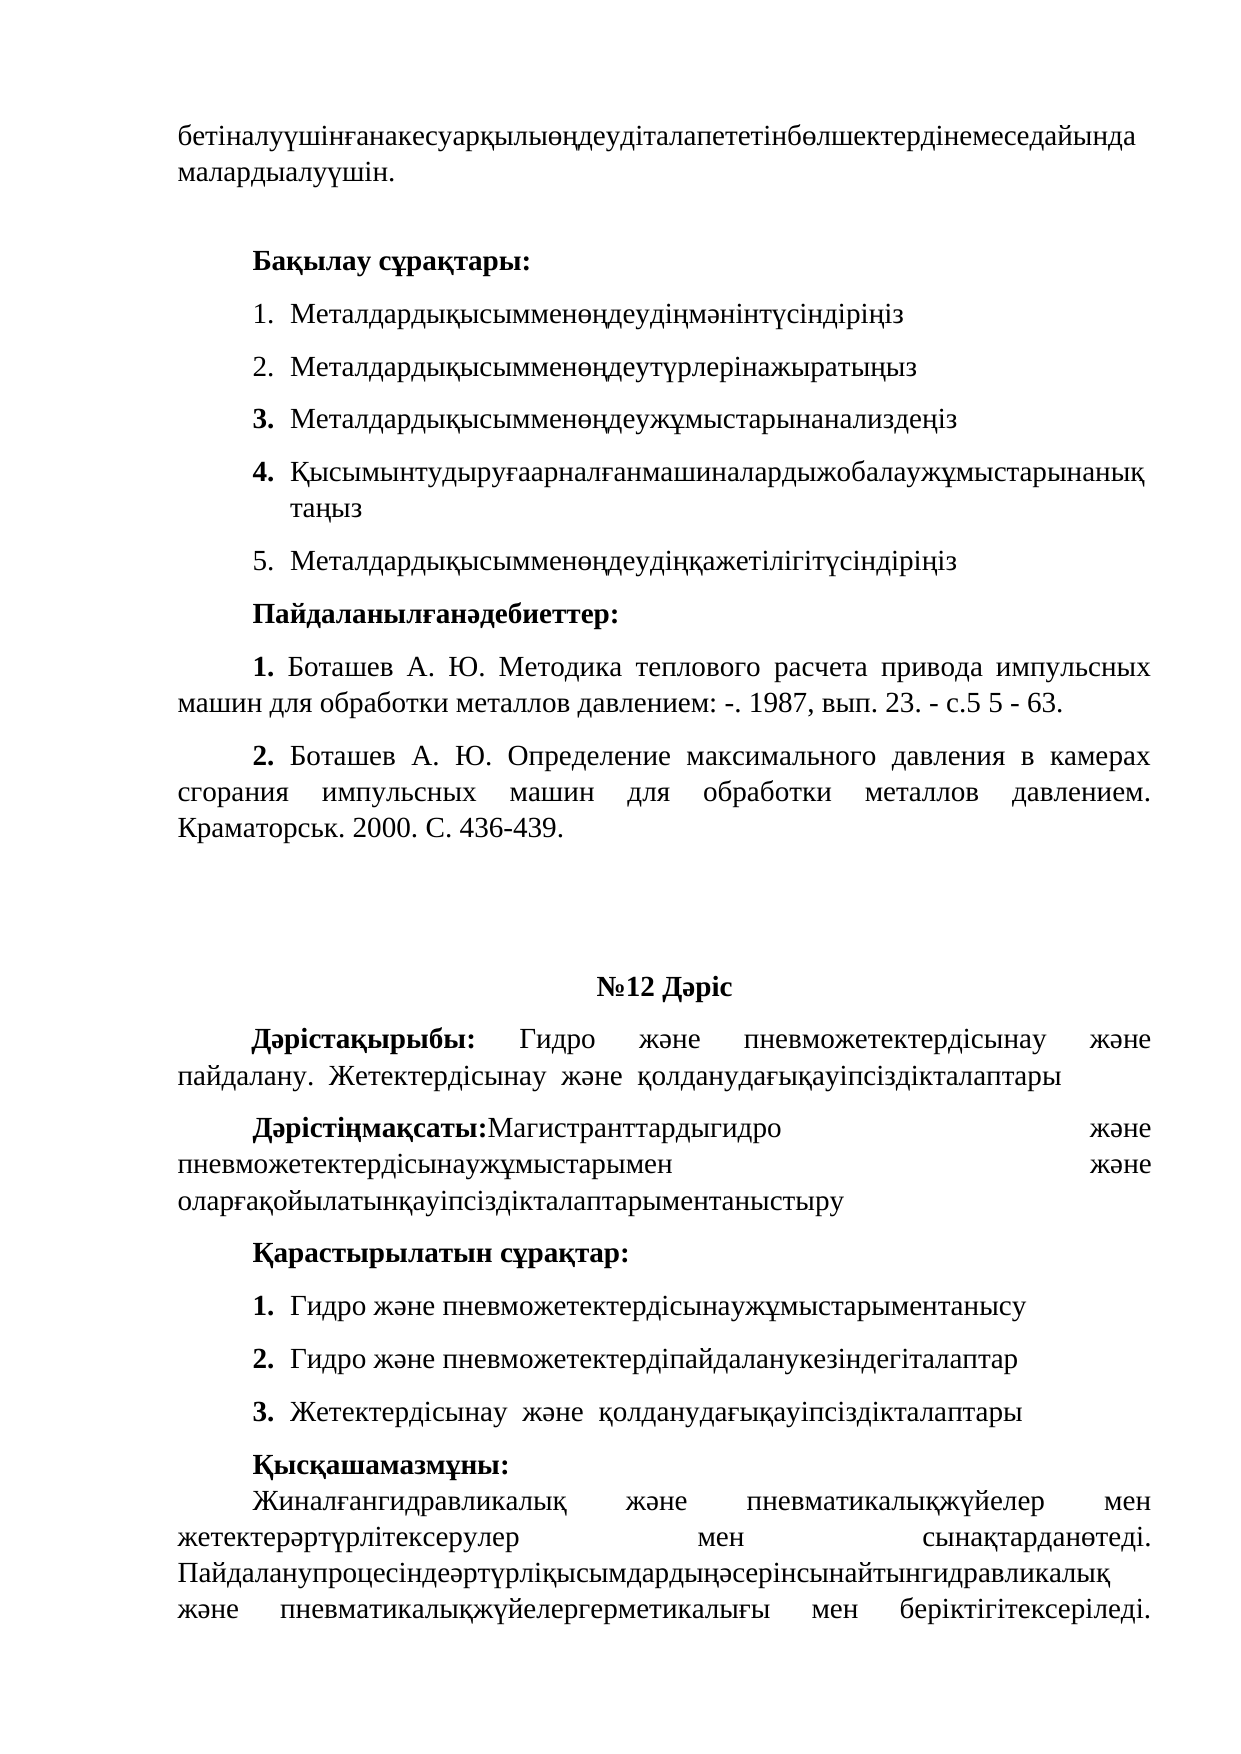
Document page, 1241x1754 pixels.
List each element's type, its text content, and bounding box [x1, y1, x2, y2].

list Металдардықысымменөңдеудіңмәнінтүсіндіріңіз [252, 296, 1152, 329]
text Қысқашамазмұны: [177, 1447, 1152, 1480]
text 1. Боташев А. Ю. Методика теплового расчета привода импульсных машин для обработки металлов давлением: -. 1987, вып. 23. - с.5 5 - 63. [177, 649, 1152, 719]
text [177, 1483, 1152, 1625]
list Металдардықысымменөңдеутүрлерінажыратыңыз [252, 349, 1152, 382]
list Гидро және пневможетектердіпайдаланукезіндегіталаптар [252, 1341, 1152, 1375]
text 2. Боташев А. Ю. Определение максимального давления в камерах сгорания импульсных машин для обработки металлов давлением. Краматорськ. 2000. С. 436-439. [177, 738, 1152, 774]
text 2. Боташев А. Ю. Определение максимального давления в камерах сгорания импульсных машин для обработки металлов давлением. Краматорськ. 2000. С. 436-439. [177, 808, 1152, 844]
list Жетектердісынау және қолданудағықауіпсіздікталаптары [252, 1394, 1152, 1428]
list Металдардықысымменөңдеужұмыстарынанализдеңіз [252, 402, 1152, 435]
text Дәрістақырыбы: Гидро және пневможетектердісынау және пайдалану. Жетектердісынау және қолданудағықауіпсіздікталаптары [177, 1022, 1152, 1091]
list Металдардықысымменөңдеудіңқажетілігітүсіндіріңіз [252, 543, 1152, 577]
text Пайдаланылғанәдебиеттер: [177, 596, 1152, 630]
text Бақылау сұрақтары: [177, 243, 1152, 277]
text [177, 118, 1152, 188]
list Қысымынтудыруғаарналғанмашиналардыжобалаужұмыстарынанықтаңыз [252, 454, 1152, 524]
list Гидро және пневможетектердісынаужұмыстарыментанысу [252, 1288, 1152, 1322]
text №12 Дәріс [177, 969, 1152, 1002]
text Қарастырылатын сұрақтар: [177, 1236, 1152, 1269]
text Дәрістіңмақсаты:Магистранттардыгидро және пневможетектердісынаужұмыстарымен және оларғақойылатынқауіпсіздікталаптарыментаныстыру [177, 1111, 1152, 1216]
